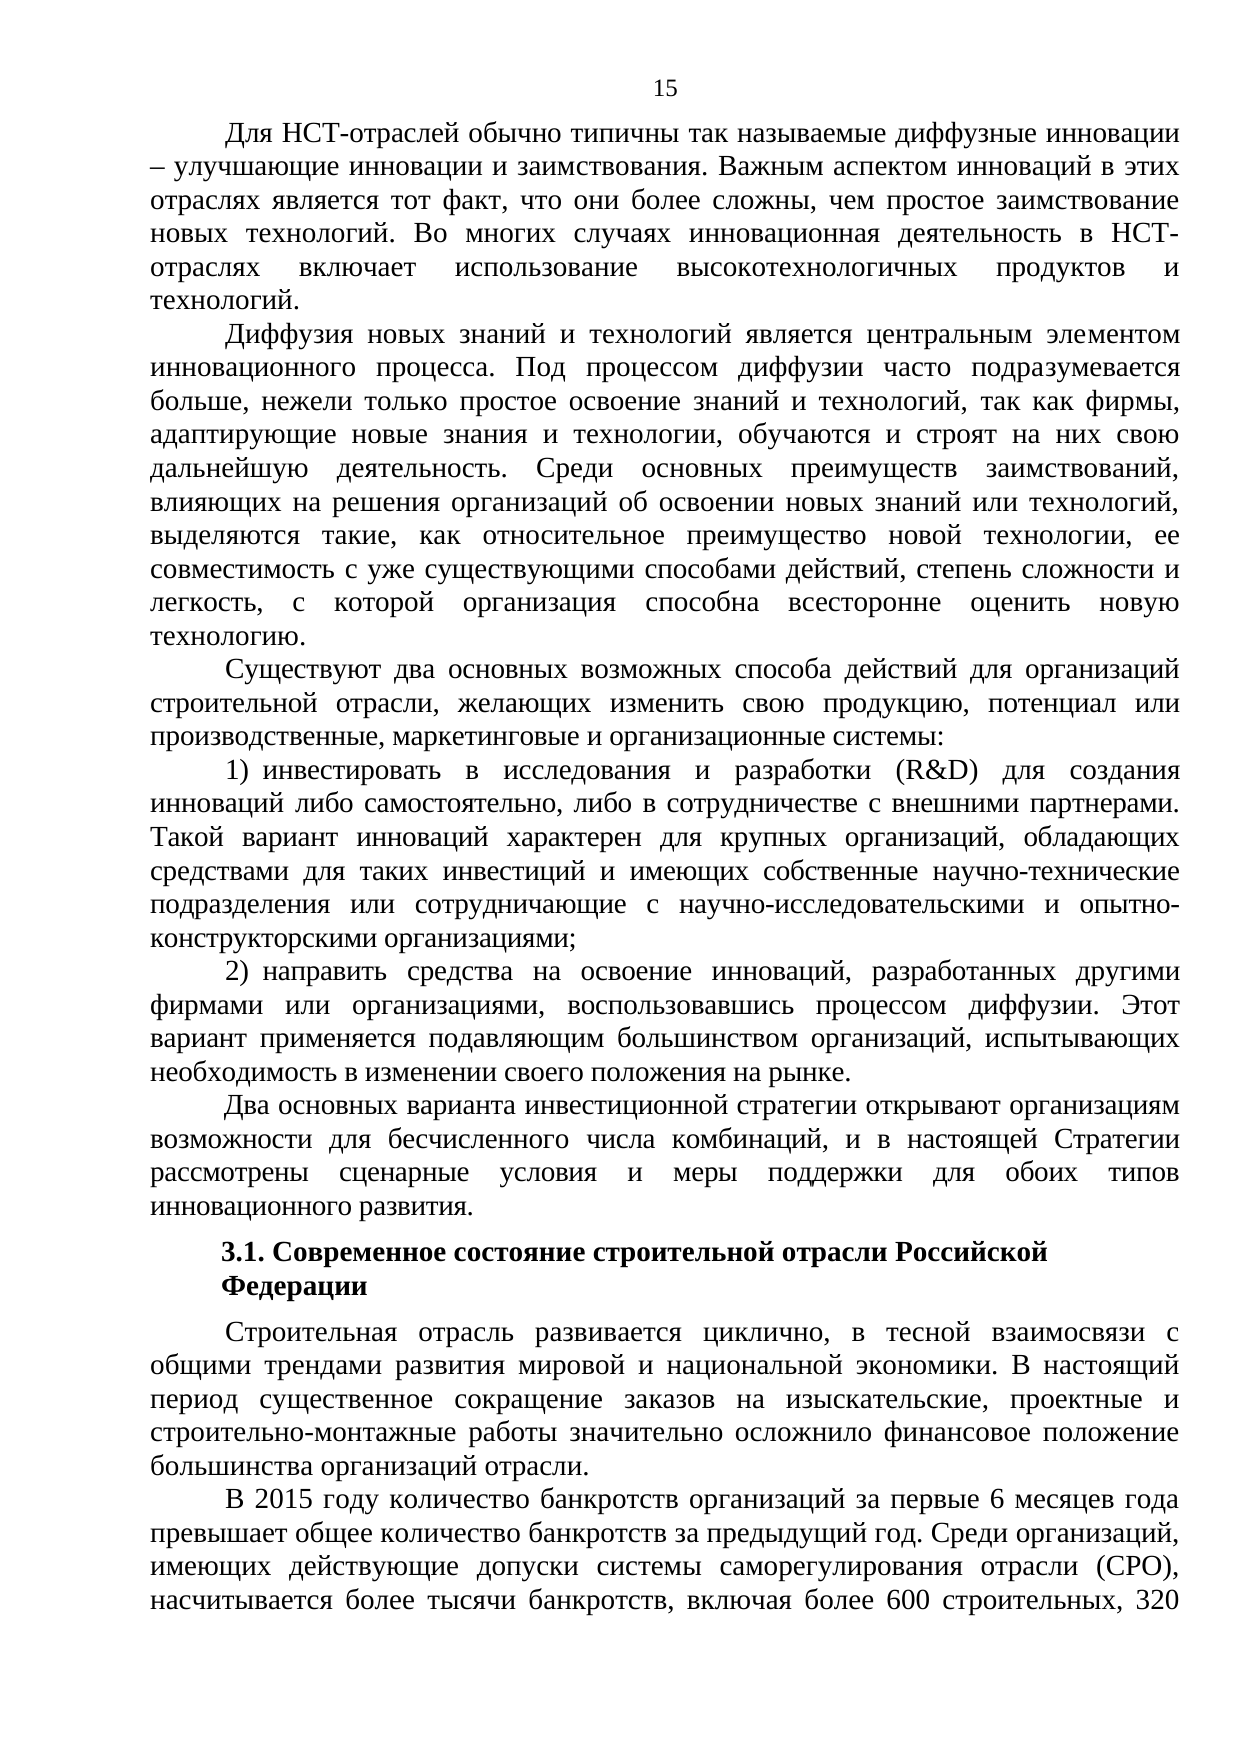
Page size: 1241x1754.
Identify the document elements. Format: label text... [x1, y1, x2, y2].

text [150, 1481, 1180, 1616]
text Диффузия новых знаний и технологий является центральным элементом инновационного процесса. Под процессом диффузии часто подразумевается больше, нежели только простое освоение знаний и технологий, так как фирмы, адаптирующие новые знания и технологии, обучаются и строят на них свою дальнейшую деятельность. Среди основных преимуществ заимствований, влияющих на решения организаций об освоении новых знаний или технологий, выделяются такие, как относительное преимущество новой технологии, ее совместимость с уже существующими способами действий, степень сложности и легкость, с которой организация способна всесторонне оценить новую технологию. [150, 316, 1180, 651]
text 3.1. Современное состояние строительной отрасли Российской Федерации [221, 1234, 1180, 1301]
text Строительная отрасль развивается циклично, в тесной взаимосвязи с общими трендами развития мировой и национальной экономики. В настоящий период существенное сокращение заказов на изыскательские, проектные и строительно-монтажные работы значительно осложнило финансовое положение большинства организаций отрасли. [150, 1314, 1180, 1481]
list инвестировать в исследования и разработки (R&D) для создания инноваций либо самостоятельно, либо в сотрудничестве с внешними партнерами. Такой вариант инноваций характерен для крупных организаций, обладающих средствами для таких инвестиций и имеющих собственные научно-технические подразделения или сотрудничающие с научно-исследовательскими и опытно-конструкторскими организациями; [150, 752, 1180, 953]
list направить средства на освоение инноваций, разработанных другими фирмами или организациями, воспользовавшись процессом диффузии. Этот вариант применяется подавляющим большинством организаций, испытывающих необходимость в изменении своего положения на рынке. [150, 953, 1180, 1087]
text Для НСТ-отраслей обычно типичны так называемые диффузные инновации – улучшающие инновации и заимствования. Важным аспектом инноваций в этих отраслях является тот факт, что они более сложны, чем простое заимствование новых технологий. Во многих случаях инновационная деятельность в НСТ-отраслях включает использование высокотехнологичных продуктов и технологий. [150, 115, 1180, 316]
text Два основных варианта инвестиционной стратегии открывают организациям возможности для бесчисленного числа комбинаций, и в настоящей Стратегии рассмотрены сценарные условия и меры поддержки для обоих типов инновационного развития. [150, 1087, 1180, 1222]
text Существуют два основных возможных способа действий для организаций строительной отрасли, желающих изменить свою продукцию, потенциал или производственные, маркетинговые и организационные системы: [150, 651, 1180, 752]
